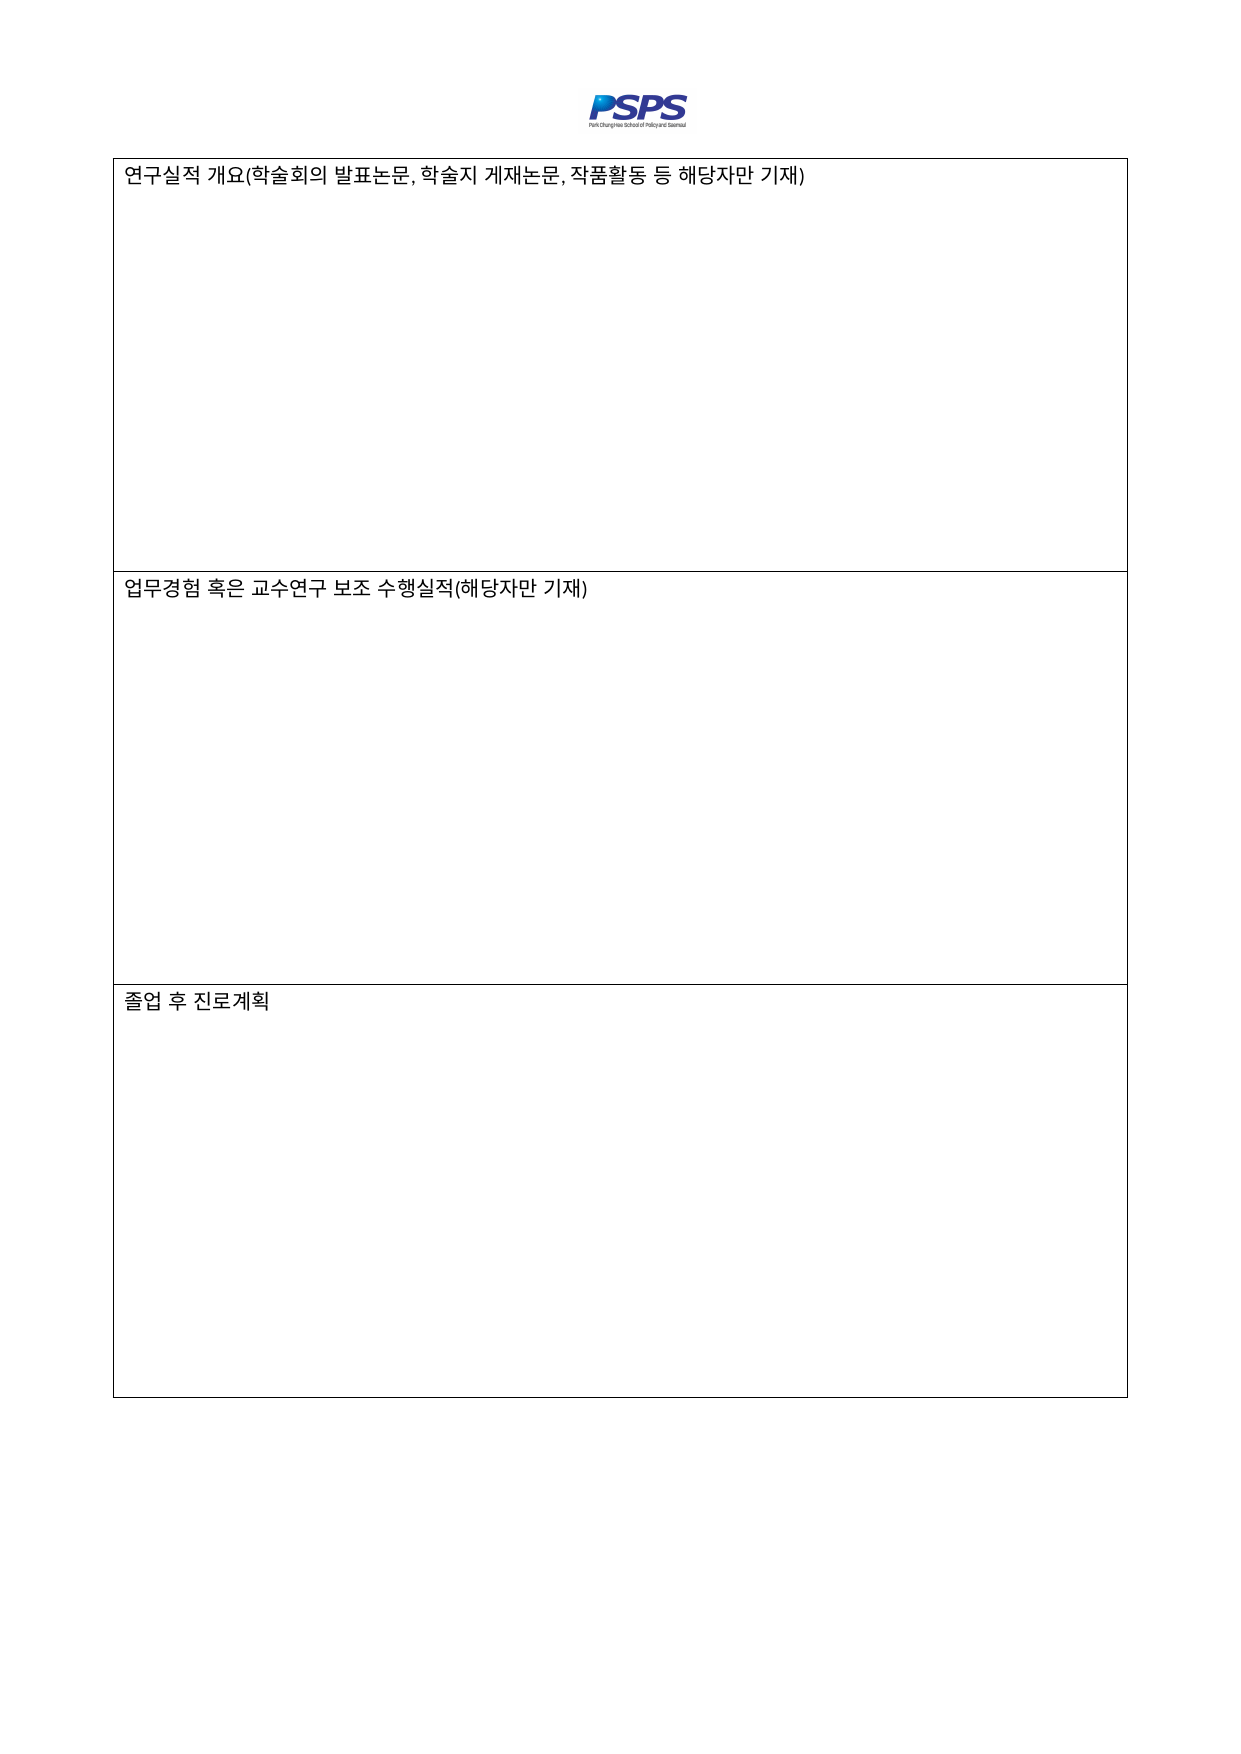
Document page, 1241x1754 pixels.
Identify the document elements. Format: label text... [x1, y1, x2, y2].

table_cell 연구실적 개요(학술회의 발표논문, 학술지 게재논문, 작품활동 등 해당자만 기재) [114, 159, 1127, 571]
table_cell 졸업 후 진로계획 [114, 985, 1127, 1397]
table_cell 업무경험 혹은 교수연구 보조 수행실적(해당자만 기재) [114, 572, 1127, 984]
picture [578, 88, 698, 134]
